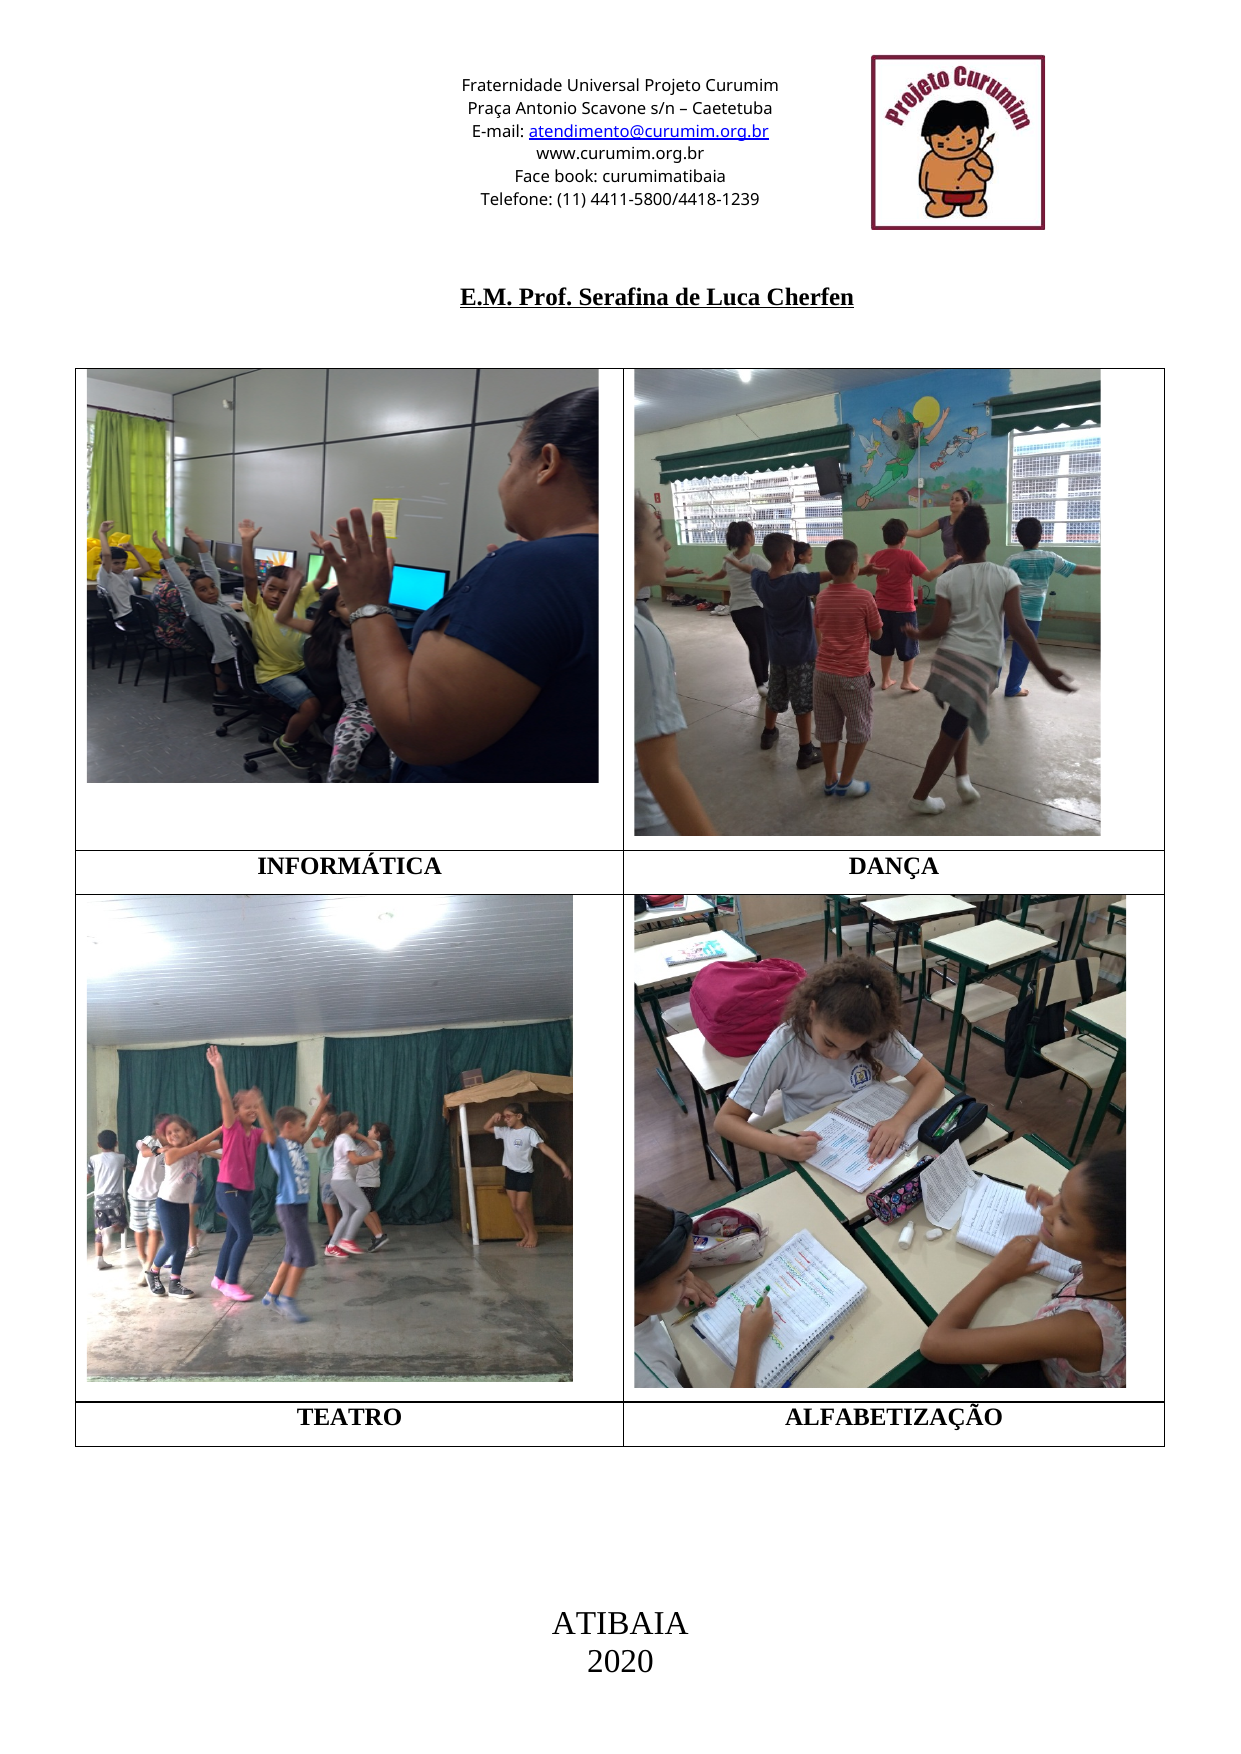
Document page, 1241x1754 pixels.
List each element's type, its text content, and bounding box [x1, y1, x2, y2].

table_header [624, 369, 1164, 850]
table_cell [76, 895, 623, 1401]
table_cell ALFABETIZAÇÃO [624, 1403, 1164, 1446]
picture [870, 54, 1046, 230]
table_cell DANÇA [624, 851, 1164, 894]
table_header [76, 369, 623, 850]
table_cell TEATRO [76, 1403, 623, 1446]
picture [86, 895, 573, 1382]
table_cell [624, 895, 1164, 1401]
text E.M. Prof. Serafina de Luca Cherfen [75, 282, 1165, 311]
picture [634, 895, 1127, 1388]
table_cell INFORMÁTICA [76, 851, 623, 894]
picture [634, 369, 1101, 836]
picture [86, 369, 599, 783]
